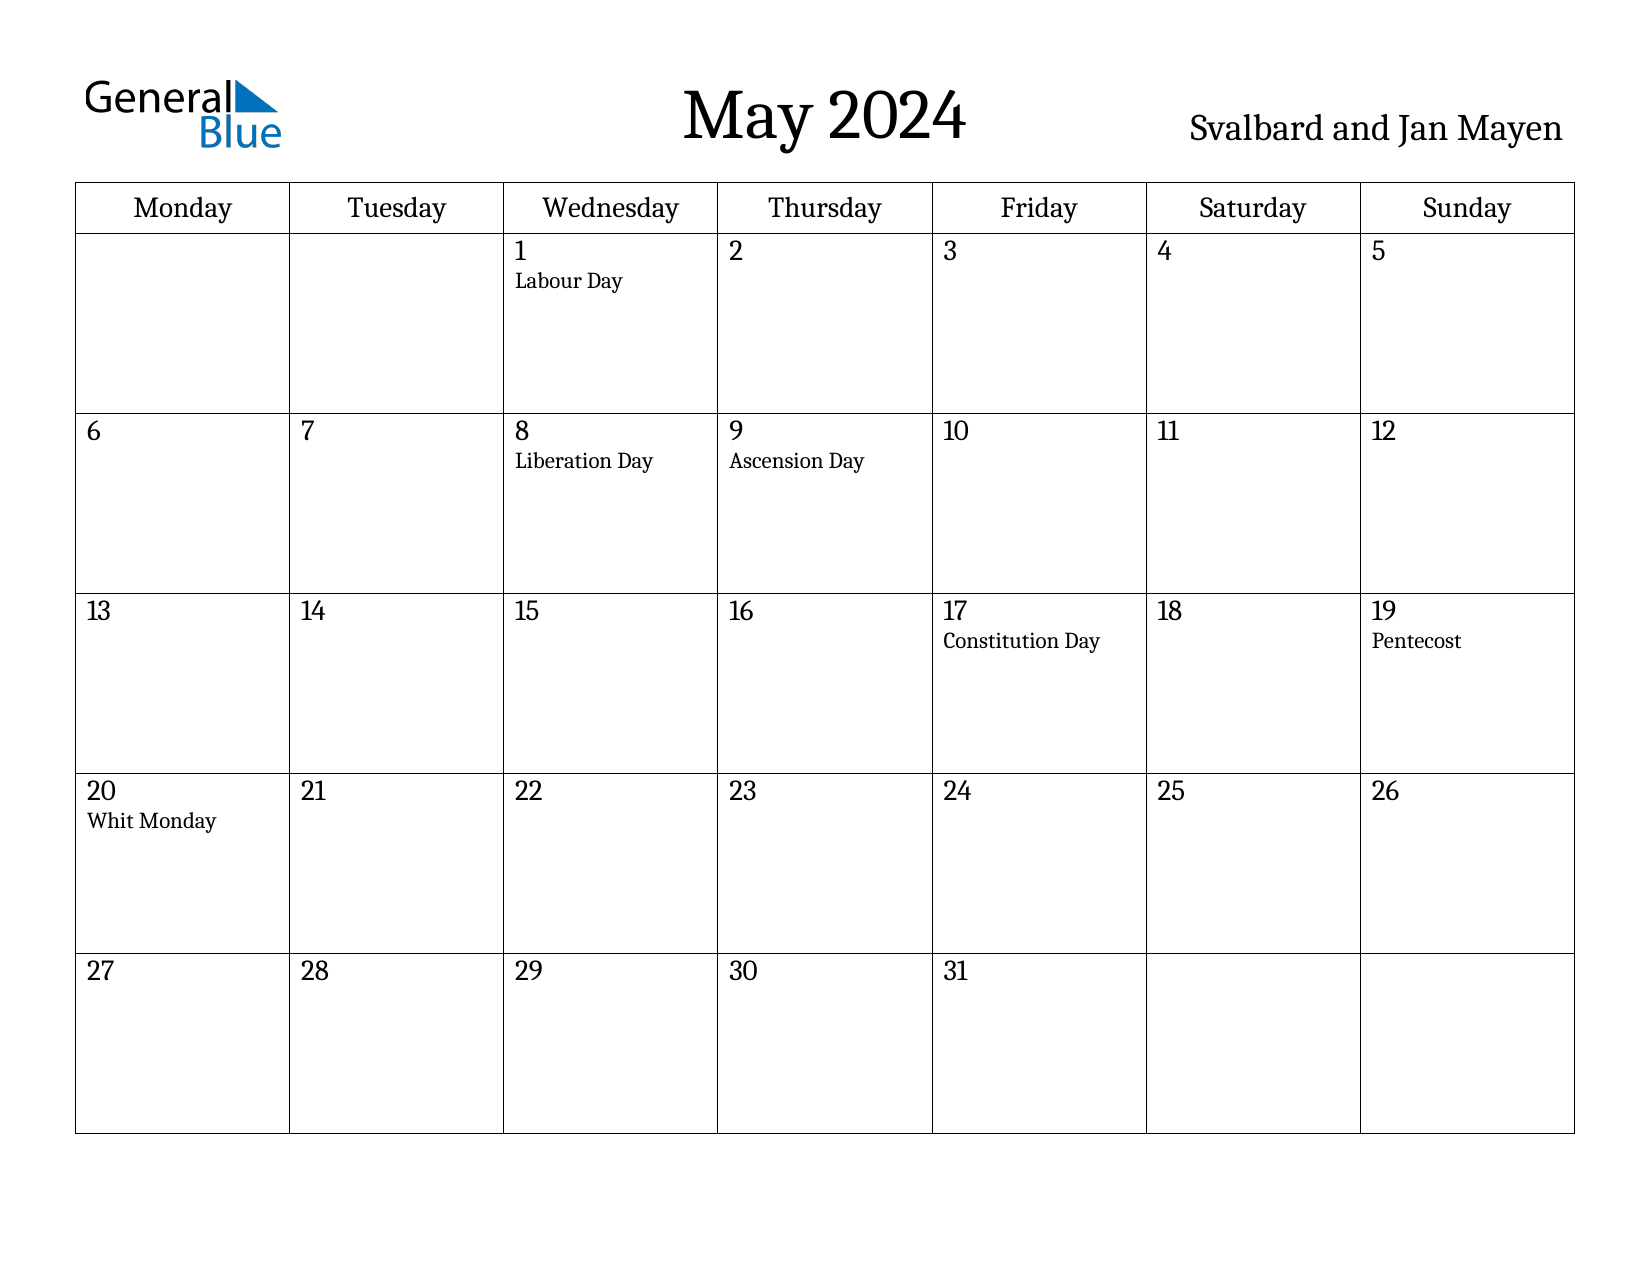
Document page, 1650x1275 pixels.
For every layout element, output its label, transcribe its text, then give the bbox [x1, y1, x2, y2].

table_cell 5 [1361, 234, 1574, 267]
table_cell [504, 627, 717, 773]
table_cell Monday [76, 183, 289, 233]
table_cell [290, 808, 503, 953]
table_cell Tuesday [290, 183, 503, 233]
table_cell [1147, 448, 1360, 593]
table_cell 8 [504, 414, 717, 447]
table_cell [1147, 267, 1360, 413]
table_cell 7 [290, 414, 503, 447]
table_cell 21 [290, 774, 503, 807]
table_cell Ascension Day [718, 448, 932, 593]
table_cell 18 [1147, 594, 1360, 627]
table_cell Friday [933, 183, 1146, 233]
table_cell 6 [76, 414, 289, 447]
table_cell [1147, 808, 1360, 953]
table_header Svalbard and Jan Mayen [1146, 75, 1574, 182]
table_cell [290, 627, 503, 773]
table_header [76, 75, 503, 182]
table_cell [1147, 988, 1360, 1133]
table_cell 24 [933, 774, 1146, 807]
table_cell 31 [933, 954, 1146, 987]
table_cell [76, 448, 289, 593]
table_header May 2024 [504, 75, 1146, 182]
table_cell 15 [504, 594, 717, 627]
table_cell 30 [718, 954, 932, 987]
table_cell [76, 988, 289, 1133]
table_cell Sunday [1361, 183, 1574, 233]
table_cell [504, 808, 717, 953]
table_cell 1 [504, 234, 717, 267]
table_cell [1147, 627, 1360, 773]
table_cell [76, 267, 289, 413]
table_cell 20 [76, 774, 289, 807]
picture [86, 80, 281, 148]
table_cell Liberation Day [504, 448, 717, 593]
table_cell [290, 448, 503, 593]
table_cell [718, 988, 932, 1133]
table_cell 13 [76, 594, 289, 627]
table_cell [933, 267, 1146, 413]
table_cell [718, 808, 932, 953]
table_cell 9 [718, 414, 932, 447]
table_cell [933, 988, 1146, 1133]
table_cell [1361, 954, 1574, 987]
table_cell [1361, 808, 1574, 953]
table_cell 22 [504, 774, 717, 807]
table_cell 14 [290, 594, 503, 627]
table_cell [1361, 988, 1574, 1133]
table_cell Thursday [718, 183, 932, 233]
table_cell 28 [290, 954, 503, 987]
table_cell [290, 234, 503, 267]
table_cell [718, 267, 932, 413]
table_cell [933, 808, 1146, 953]
table_cell Whit Monday [76, 808, 289, 953]
table_cell 3 [933, 234, 1146, 267]
table_cell [504, 988, 717, 1133]
table_cell 27 [76, 954, 289, 987]
table_cell [290, 267, 503, 413]
table_cell 2 [718, 234, 932, 267]
table_cell [933, 448, 1146, 593]
table_cell 12 [1361, 414, 1574, 447]
table_cell [718, 627, 932, 773]
table_cell [1361, 448, 1574, 593]
table_cell 11 [1147, 414, 1360, 447]
table_cell Labour Day [504, 267, 717, 413]
table_cell 17 [933, 594, 1146, 627]
table_cell Wednesday [504, 183, 717, 233]
table_cell Pentecost [1361, 627, 1574, 773]
table_cell [76, 234, 289, 267]
table_cell 19 [1361, 594, 1574, 627]
table_cell [1361, 267, 1574, 413]
table_cell Saturday [1147, 183, 1360, 233]
table_cell 16 [718, 594, 932, 627]
table_cell 25 [1147, 774, 1360, 807]
table_cell 29 [504, 954, 717, 987]
table_cell [290, 988, 503, 1133]
table_cell 23 [718, 774, 932, 807]
table_cell Constitution Day [933, 627, 1146, 773]
table_cell 10 [933, 414, 1146, 447]
table_cell 26 [1361, 774, 1574, 807]
table_cell [1147, 954, 1360, 987]
table_cell 4 [1147, 234, 1360, 267]
table_cell [76, 627, 289, 773]
